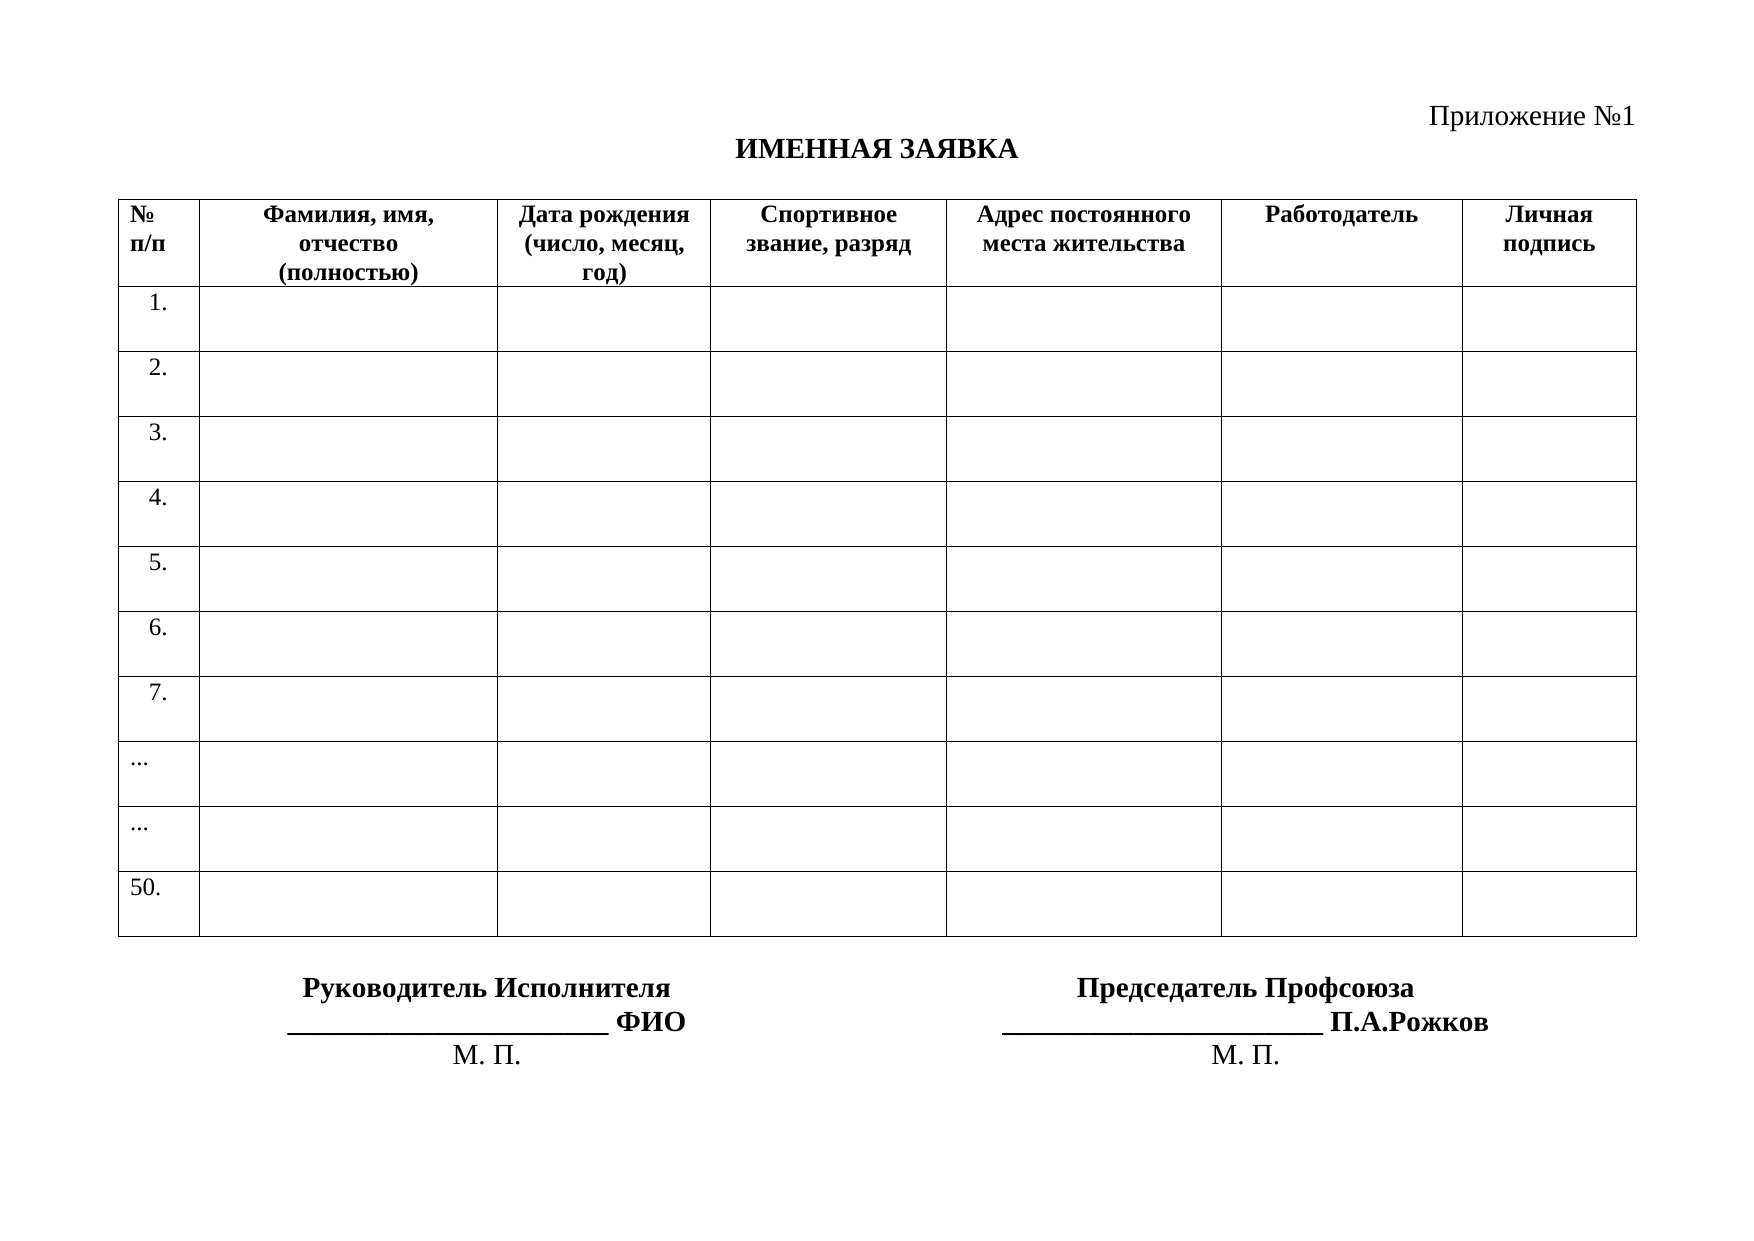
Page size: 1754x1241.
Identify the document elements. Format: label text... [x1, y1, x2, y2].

table_cell [200, 612, 497, 676]
table_cell [947, 352, 1221, 416]
table_header Личная подпись [1463, 200, 1636, 286]
table_cell [1222, 872, 1462, 936]
table_cell [947, 482, 1221, 546]
table_cell [947, 417, 1221, 481]
table_cell [711, 287, 946, 351]
table_cell [711, 807, 946, 871]
table_header Дата рождения (число, месяц, год) [498, 200, 710, 286]
text ИМЕННАЯ ЗАЯВКА [118, 131, 1636, 165]
table_cell [1463, 872, 1636, 936]
table_cell [1222, 612, 1462, 676]
table_cell [947, 287, 1221, 351]
table_cell [711, 482, 946, 546]
table_header № п/п [119, 200, 199, 286]
table_cell [498, 547, 710, 611]
table_cell [1222, 352, 1462, 416]
table_header Спортивное звание, разряд [711, 200, 946, 286]
table_cell [498, 352, 710, 416]
table_cell [119, 677, 199, 741]
table_header Председатель Профсоюза ______________________ П.А.Рожков М. П. [855, 970, 1636, 1071]
table_cell [498, 742, 710, 806]
table_cell [200, 807, 497, 871]
table_cell [119, 417, 199, 481]
table_cell [498, 872, 710, 936]
table_cell ... [119, 742, 199, 806]
table_cell [1222, 677, 1462, 741]
table_cell [1222, 742, 1462, 806]
table_cell [119, 482, 199, 546]
table_cell [1463, 417, 1636, 481]
table_cell [119, 287, 199, 351]
table_header Работодатель [1222, 200, 1462, 286]
table_cell [119, 612, 199, 676]
table_cell [1463, 807, 1636, 871]
table_cell [1463, 482, 1636, 546]
table_header Руководитель Исполнителя ______________________ ФИО М. П. [118, 970, 855, 1071]
table_cell [947, 547, 1221, 611]
table_cell [711, 742, 946, 806]
table_cell [200, 287, 497, 351]
table_cell [200, 352, 497, 416]
table_cell [711, 872, 946, 936]
table_cell [200, 482, 497, 546]
table_cell [711, 352, 946, 416]
table_cell [1463, 612, 1636, 676]
table_cell [498, 287, 710, 351]
table_cell [711, 547, 946, 611]
table_cell [1463, 287, 1636, 351]
table_cell [1463, 742, 1636, 806]
table_cell [200, 742, 497, 806]
table_cell [1222, 417, 1462, 481]
table_cell [1463, 547, 1636, 611]
table_cell [947, 807, 1221, 871]
table_cell [947, 612, 1221, 676]
table_cell [947, 742, 1221, 806]
table_cell ... [119, 807, 199, 871]
table_cell [1463, 677, 1636, 741]
table_header Адрес постоянного места жительства [947, 200, 1221, 286]
table_cell [498, 417, 710, 481]
table_cell [1222, 287, 1462, 351]
table_cell [119, 352, 199, 416]
table_cell [947, 872, 1221, 936]
table_cell [498, 807, 710, 871]
table_cell [1463, 352, 1636, 416]
table_cell [200, 677, 497, 741]
table_cell [1222, 547, 1462, 611]
table_cell [711, 417, 946, 481]
table_cell [200, 872, 497, 936]
table_header Фамилия, имя, отчество (полностью) [200, 200, 497, 286]
table_cell [119, 547, 199, 611]
table_cell [498, 677, 710, 741]
table_cell [711, 612, 946, 676]
table_cell [1222, 807, 1462, 871]
table_cell [947, 677, 1221, 741]
table_cell [711, 677, 946, 741]
table_cell [200, 547, 497, 611]
text Приложение №1 [118, 98, 1636, 131]
table_cell [200, 417, 497, 481]
table_cell [498, 482, 710, 546]
table_cell [1222, 482, 1462, 546]
table_cell 50. [119, 872, 199, 936]
table_cell [498, 612, 710, 676]
